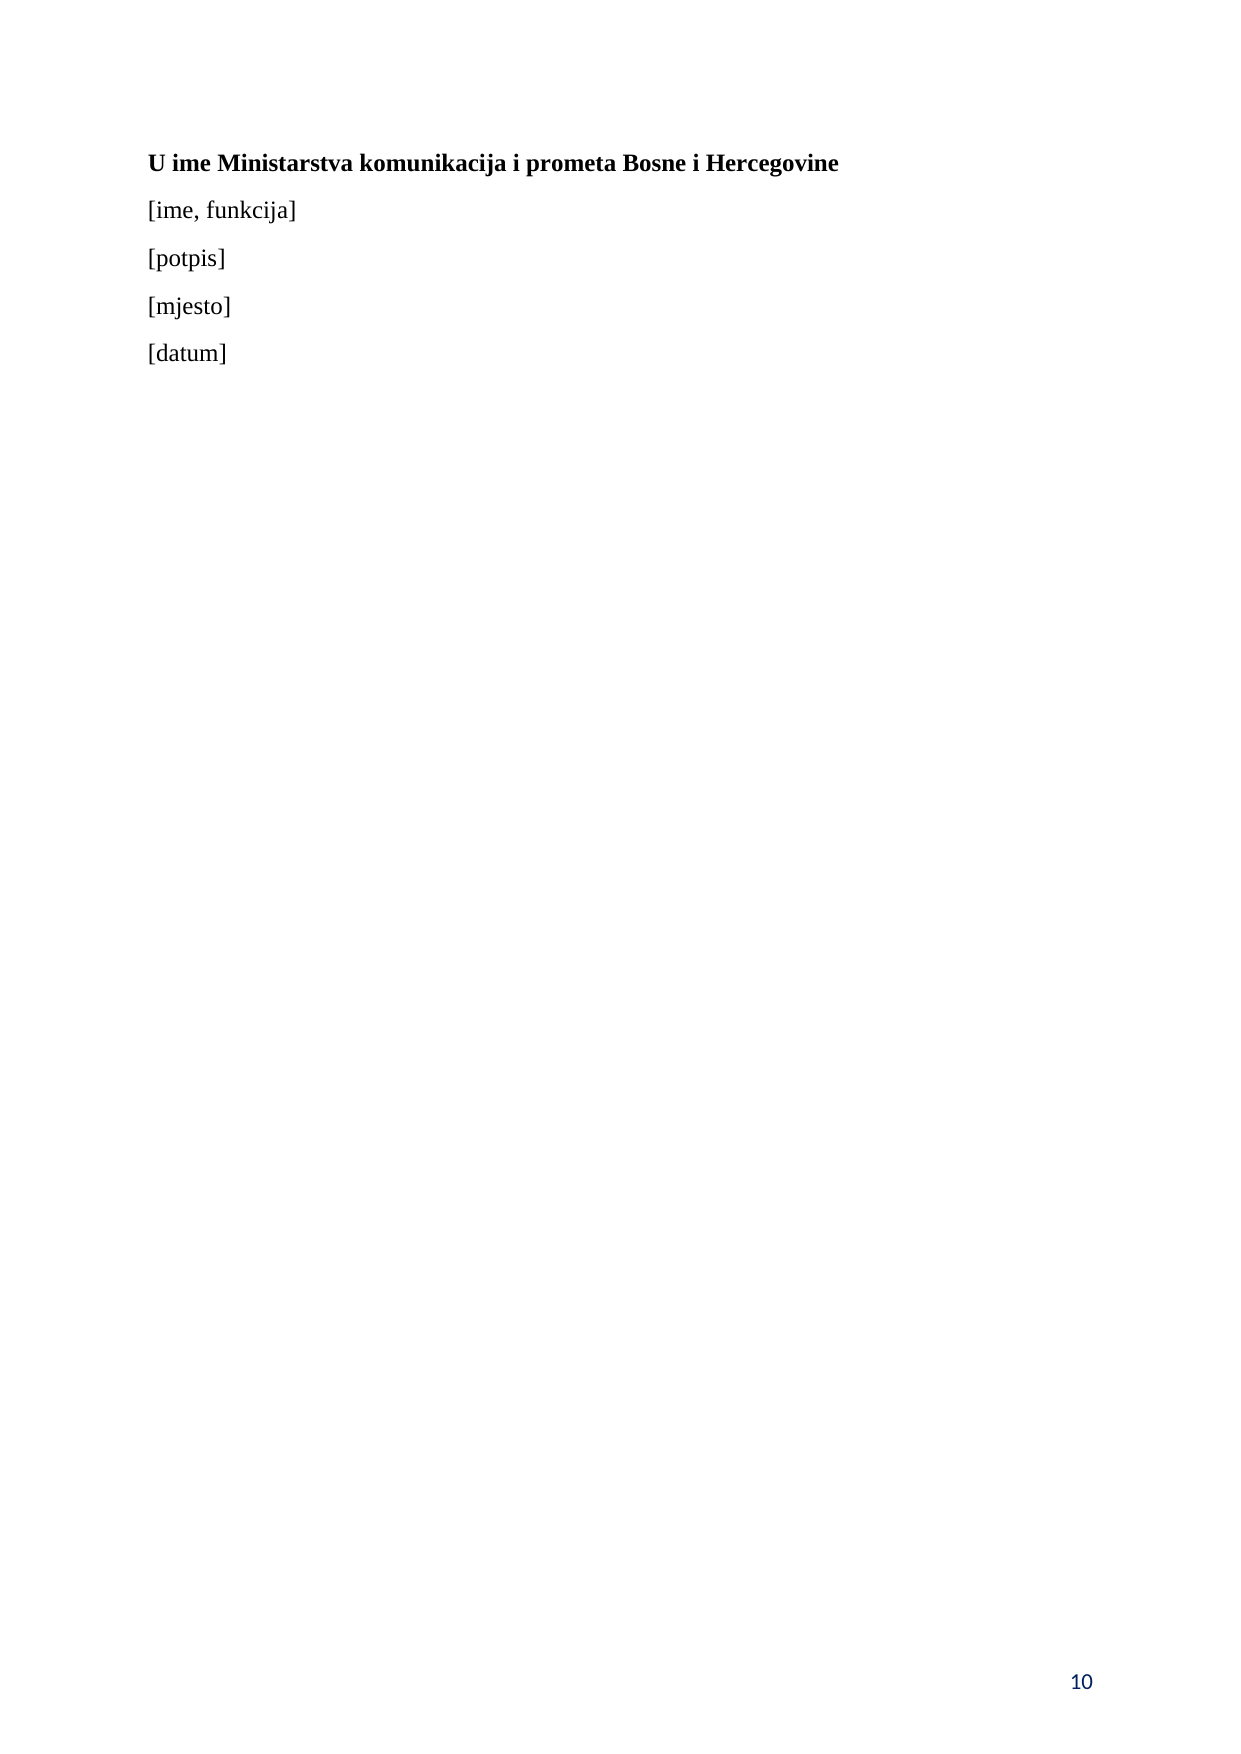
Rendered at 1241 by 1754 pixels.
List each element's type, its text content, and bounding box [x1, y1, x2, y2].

text [datum] [148, 338, 1093, 367]
text [ime, funkcija] [148, 195, 1093, 224]
text [potpis] [148, 243, 1093, 272]
text U ime Ministarstva komunikacija i prometa Bosne i Hercegovine [148, 148, 1093, 176]
text [mjesto] [148, 291, 1093, 319]
